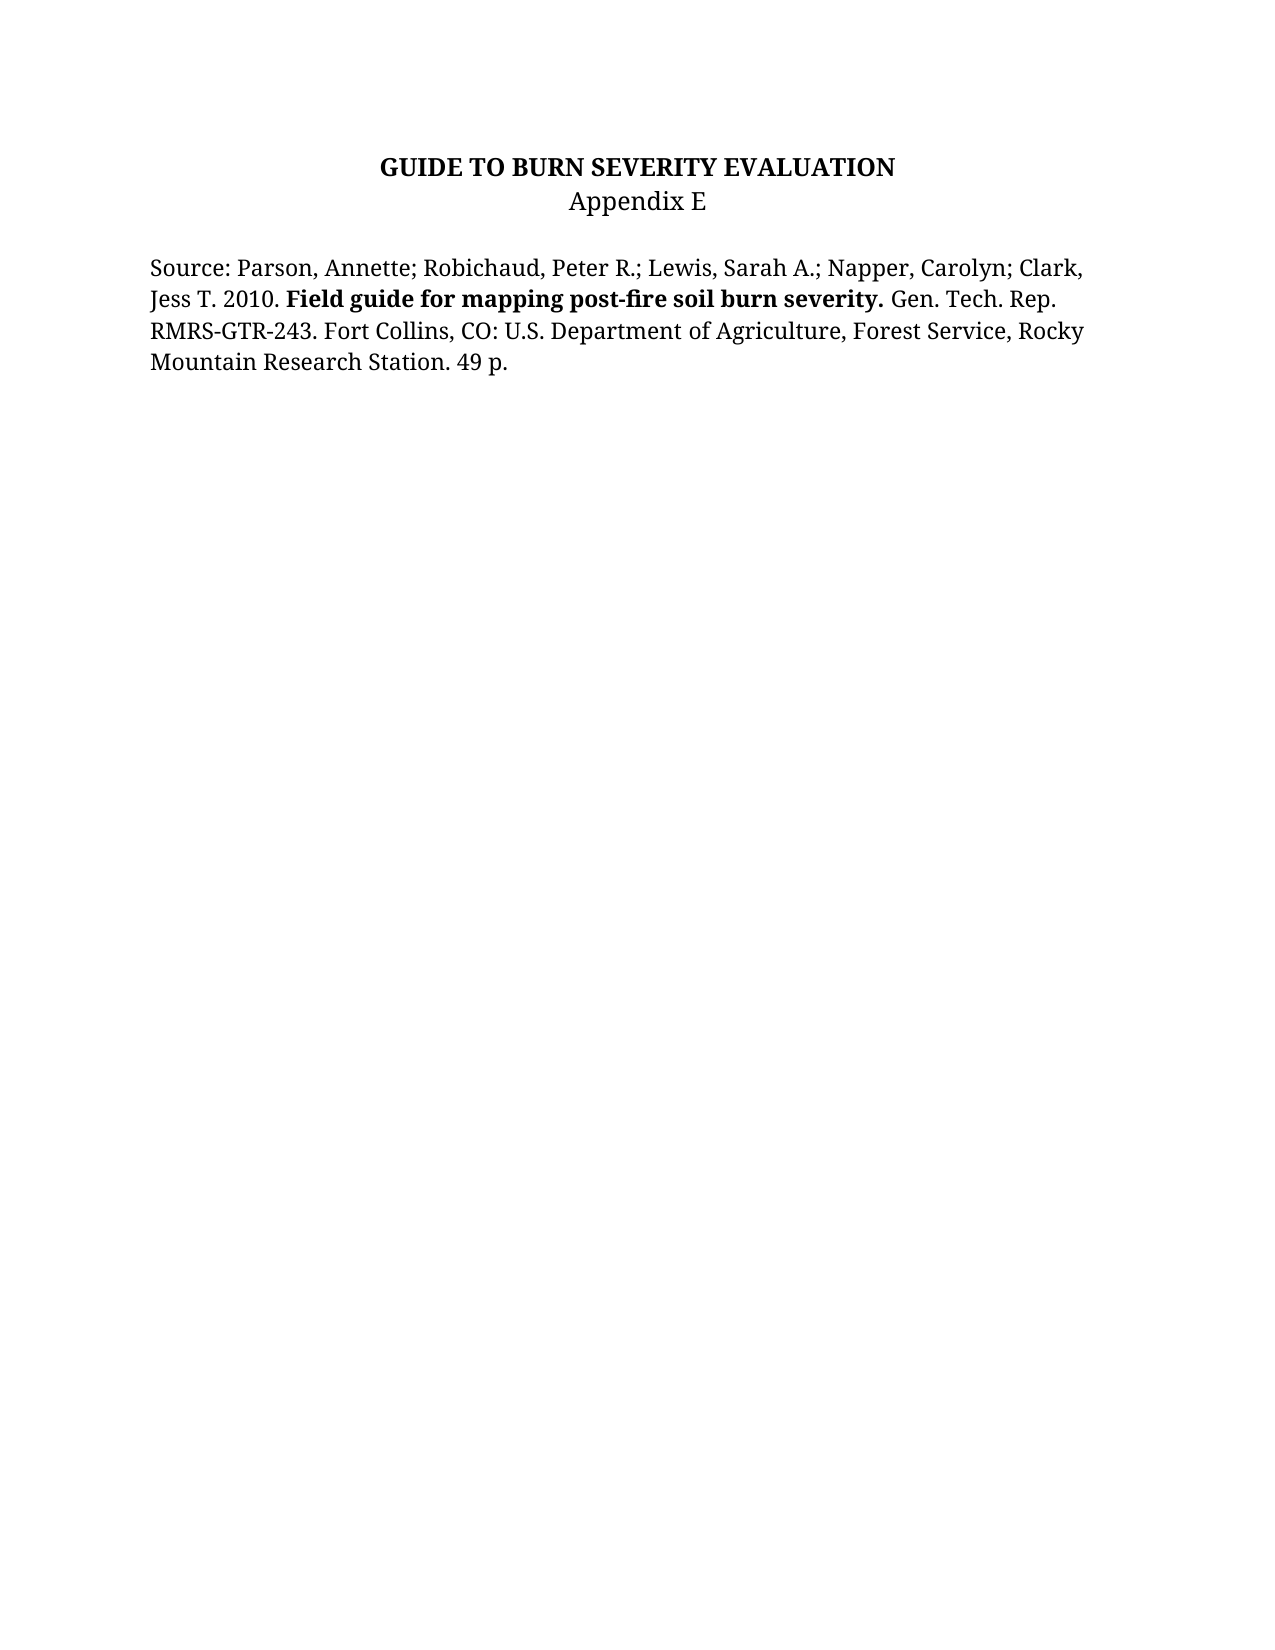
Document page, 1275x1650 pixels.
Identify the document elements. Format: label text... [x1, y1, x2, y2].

text Source: Parson, Annette; Robichaud, Peter R.; Lewis, Sarah A.; Napper, Carolyn; Clark, Jess T. 2010. Field guide for mapping post-fire soil burn severity. Gen. Tech. Rep. RMRS-GTR-243. Fort Collins, CO: U.S. Department of Agriculture, Forest Service, Rocky Mountain Research Station. 49 p. [150, 252, 1125, 377]
text Guide to Burn Severity Evaluation [150, 150, 1125, 184]
text Appendix E [150, 184, 1125, 218]
